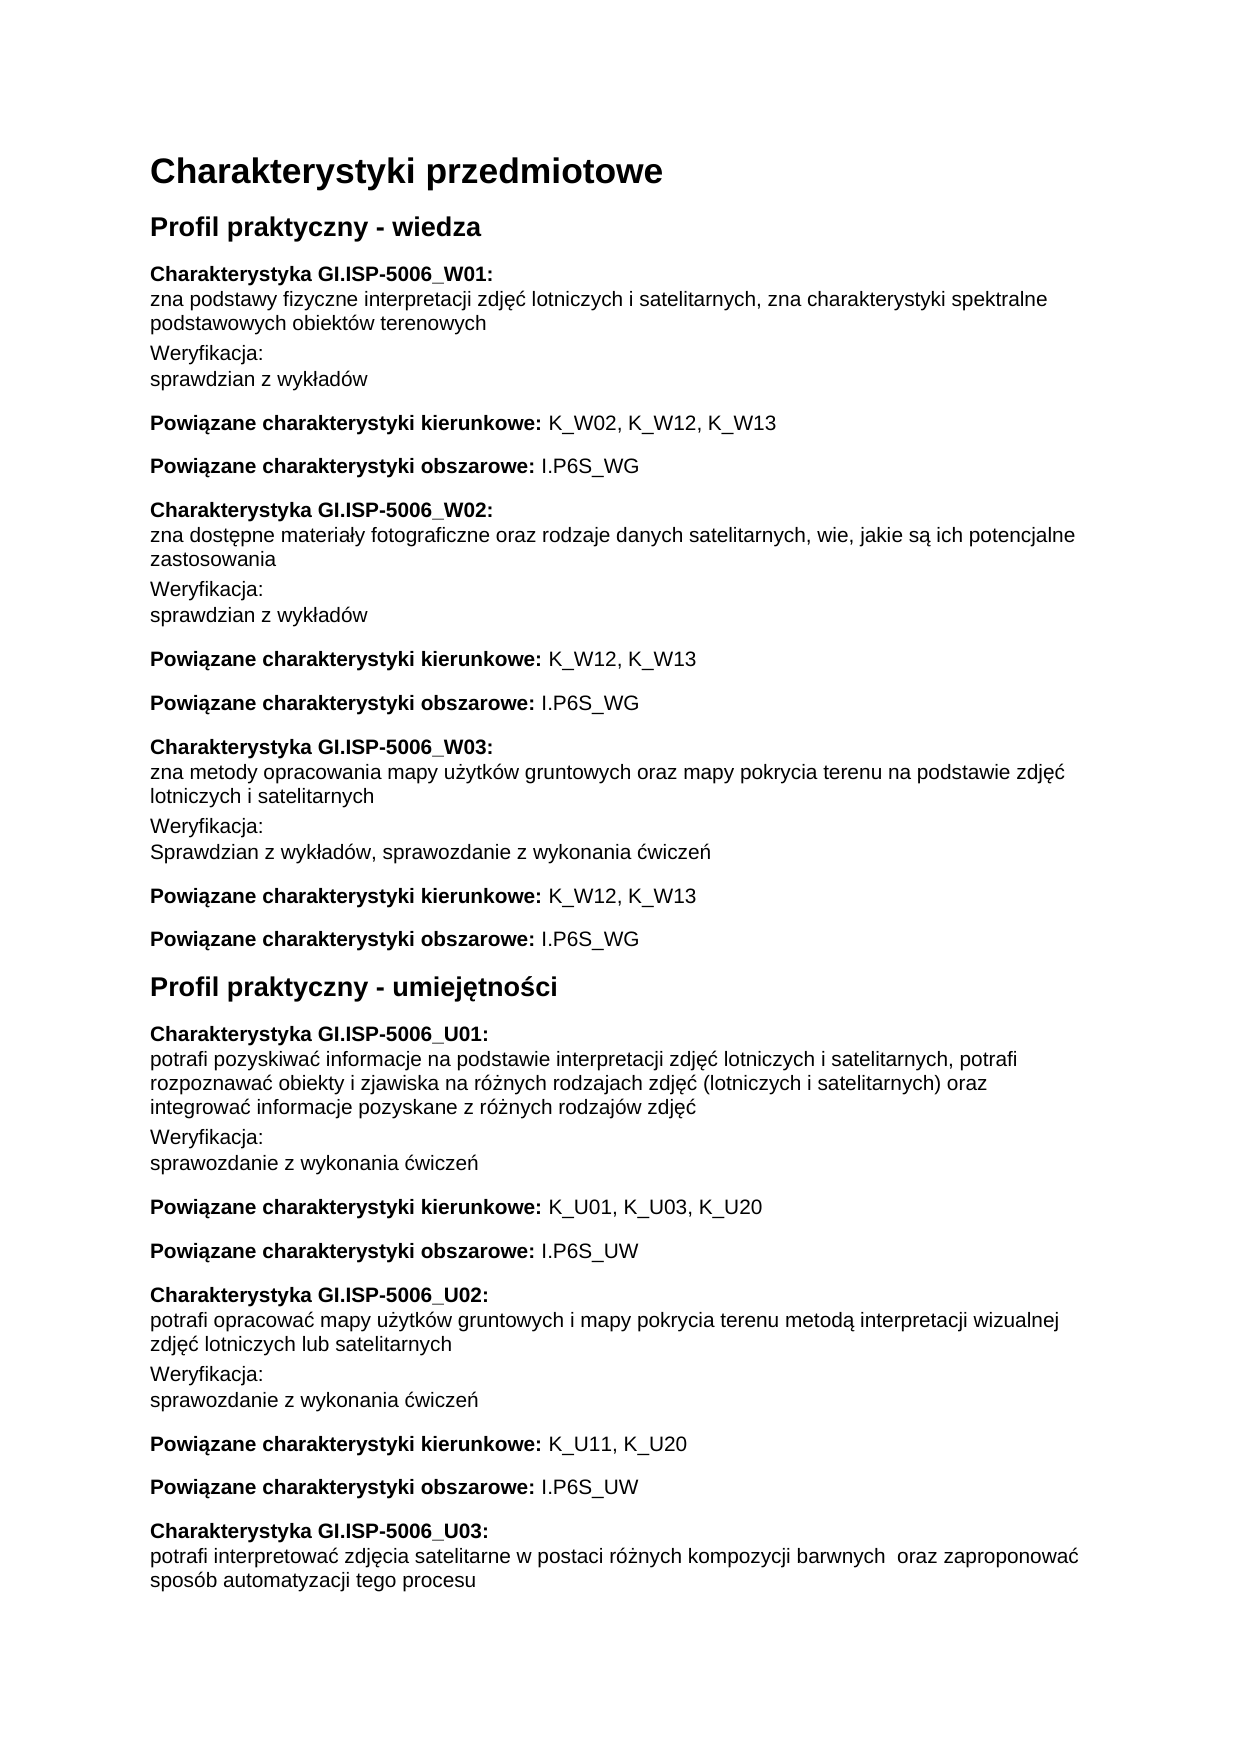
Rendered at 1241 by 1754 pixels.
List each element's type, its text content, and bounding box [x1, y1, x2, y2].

text Weryfikacja: [150, 577, 1090, 601]
text Charakterystyka GI.ISP-5006_W01: [150, 262, 1090, 286]
text sprawdzian z wykładów [150, 367, 1090, 391]
text sprawozdanie z wykonania ćwiczeń [150, 1388, 1090, 1412]
text zna metody opracowania mapy użytków gruntowych oraz mapy pokrycia terenu na podstawie zdjęć lotniczych i satelitarnych [150, 759, 1090, 807]
text Powiązane charakterystyki kierunkowe: K_U01, K_U03, K_U20 [150, 1195, 1090, 1219]
text zna dostępne materiały fotograficzne oraz rodzaje danych satelitarnych, wie, jakie są ich potencjalne zastosowania [150, 523, 1090, 571]
subtitle Profil praktyczny - umiejętności [150, 971, 1090, 1002]
text Charakterystyka GI.ISP-5006_U02: [150, 1282, 1090, 1306]
text Powiązane charakterystyki kierunkowe: K_W12, K_W13 [150, 647, 1090, 671]
text Powiązane charakterystyki obszarowe: I.P6S_UW [150, 1239, 1090, 1263]
text Powiązane charakterystyki obszarowe: I.P6S_WG [150, 927, 1090, 951]
text Charakterystyka GI.ISP-5006_W02: [150, 498, 1090, 522]
text Weryfikacja: [150, 1125, 1090, 1149]
text Weryfikacja: [150, 1362, 1090, 1386]
text Charakterystyka GI.ISP-5006_W03: [150, 734, 1090, 758]
subtitle Charakterystyki przedmiotowe [150, 150, 1090, 191]
subtitle Profil praktyczny - wiedza [150, 211, 1090, 242]
text Charakterystyka GI.ISP-5006_U03: [150, 1519, 1090, 1543]
text potrafi interpretować zdjęcia satelitarne w postaci różnych kompozycji barwnych oraz zaproponować sposób automatyzacji tego procesu [150, 1544, 1090, 1592]
text potrafi pozyskiwać informacje na podstawie interpretacji zdjęć lotniczych i satelitarnych, potrafi rozpoznawać obiekty i zjawiska na różnych rodzajach zdjęć (lotniczych i satelitarnych) oraz integrować informacje pozyskane z różnych rodzajów zdjęć [150, 1047, 1090, 1119]
text Powiązane charakterystyki kierunkowe: K_W12, K_W13 [150, 883, 1090, 907]
text Weryfikacja: [150, 341, 1090, 365]
text Sprawdzian z wykładów, sprawozdanie z wykonania ćwiczeń [150, 840, 1090, 864]
text Powiązane charakterystyki kierunkowe: K_U11, K_U20 [150, 1431, 1090, 1455]
text sprawdzian z wykładów [150, 603, 1090, 627]
text potrafi opracować mapy użytków gruntowych i mapy pokrycia terenu metodą interpretacji wizualnej zdjęć lotniczych lub satelitarnych [150, 1307, 1090, 1355]
text Powiązane charakterystyki obszarowe: I.P6S_WG [150, 454, 1090, 478]
text Powiązane charakterystyki kierunkowe: K_W02, K_W12, K_W13 [150, 411, 1090, 434]
text Powiązane charakterystyki obszarowe: I.P6S_UW [150, 1475, 1090, 1499]
text sprawozdanie z wykonania ćwiczeń [150, 1151, 1090, 1175]
text Powiązane charakterystyki obszarowe: I.P6S_WG [150, 691, 1090, 715]
text Charakterystyka GI.ISP-5006_U01: [150, 1022, 1090, 1046]
text zna podstawy fizyczne interpretacji zdjęć lotniczych i satelitarnych, zna charakterystyki spektralne podstawowych obiektów terenowych [150, 287, 1090, 334]
text Weryfikacja: [150, 814, 1090, 838]
